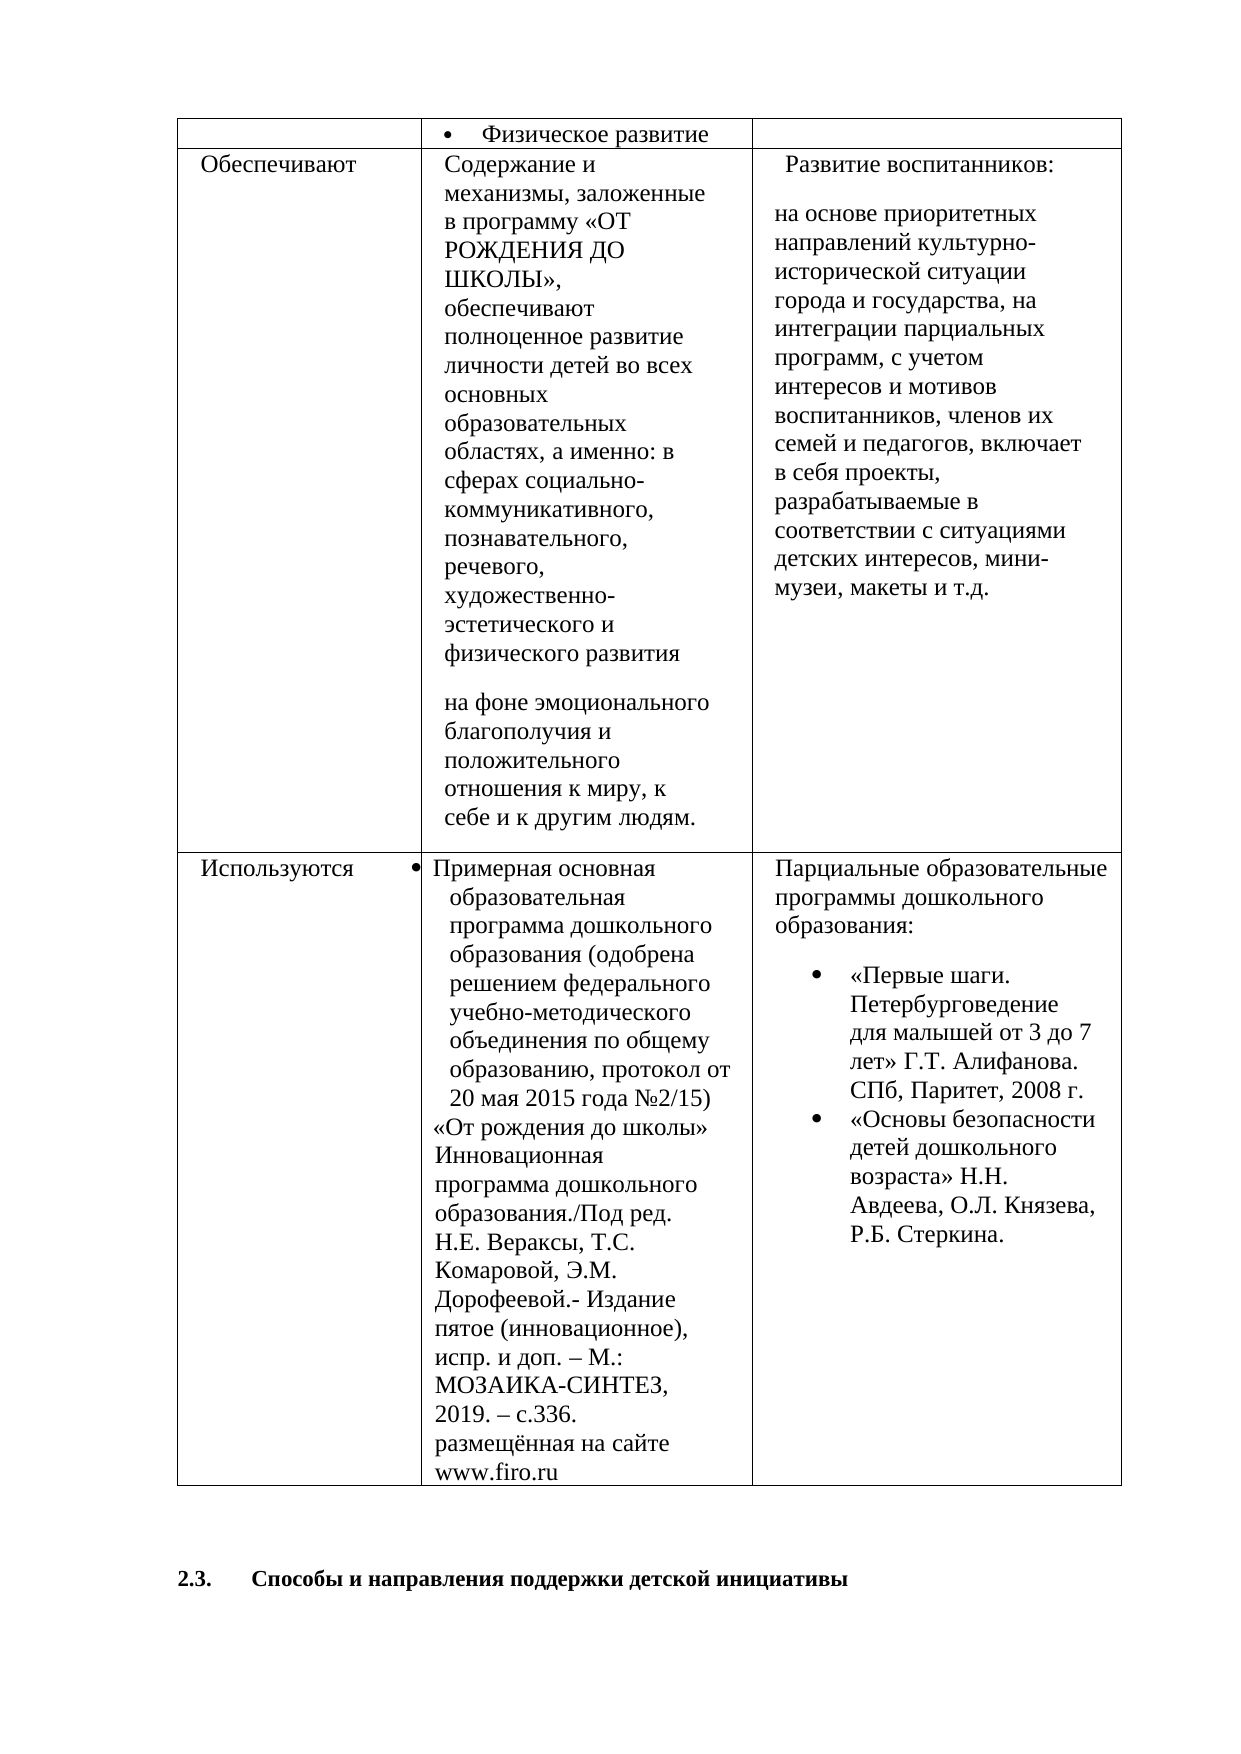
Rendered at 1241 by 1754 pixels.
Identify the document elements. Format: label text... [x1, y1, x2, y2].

table_cell Обеспечивают [178, 149, 421, 852]
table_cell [753, 119, 1121, 148]
table_cell Примерная основная образовательная программа дошкольного образования (одобрена решением федерального учебно-методического объединения по общему образованию, протокол от 20 мая 2015 года №2/15) «От рождения до школы» Инновационная программа дошкольного образования./Под ред. Н.Е. Вераксы, Т.С. Комаровой, Э.М. Дорофеевой.- Издание пятое (инновационное), испр. и доп. – М.: МОЗАИКА-СИНТЕЗ, 2019. – с.336. размещённая на сайте www.firo.ru [422, 853, 752, 1485]
text 2.3. Способы и направления поддержки детской инициативы [177, 1566, 1122, 1592]
table_cell Развитие воспитанников: на основе приоритетных направлений культурно-исторической ситуации города и государства, на интеграции парциальных программ, с учетом интересов и мотивов воспитанников, членов их семей и педагогов, включает в себя проекты, разрабатываемые в соответствии с ситуациями детских интересов, мини-музеи, макеты и т.д. [753, 149, 1121, 852]
table_cell Содержание и механизмы, заложенные в программу «ОТ РОЖДЕНИЯ ДО ШКОЛЫ», обеспечивают полноценное развитие личности детей во всех основных образовательных областях, а именно: в сферах социально-коммуникативного, познавательного, речевого, художественно-эстетического и физического развития на фоне эмоционального благополучия и положительного отношения к миру, к себе и к другим людям. [422, 149, 752, 852]
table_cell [422, 119, 752, 148]
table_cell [178, 119, 421, 148]
table_cell Используются [178, 853, 421, 1485]
table_cell Парциальные образовательные программы дошкольного образования: «Первые шаги. Петербурговедение для малышей от 3 до 7 лет» Г.Т. Алифанова. СПб, Паритет, 2008 г. «Основы безопасности детей дошкольного возраста» Н.Н. Авдеева, О.Л. Князева, Р.Б. Стеркина. [753, 853, 1121, 1485]
